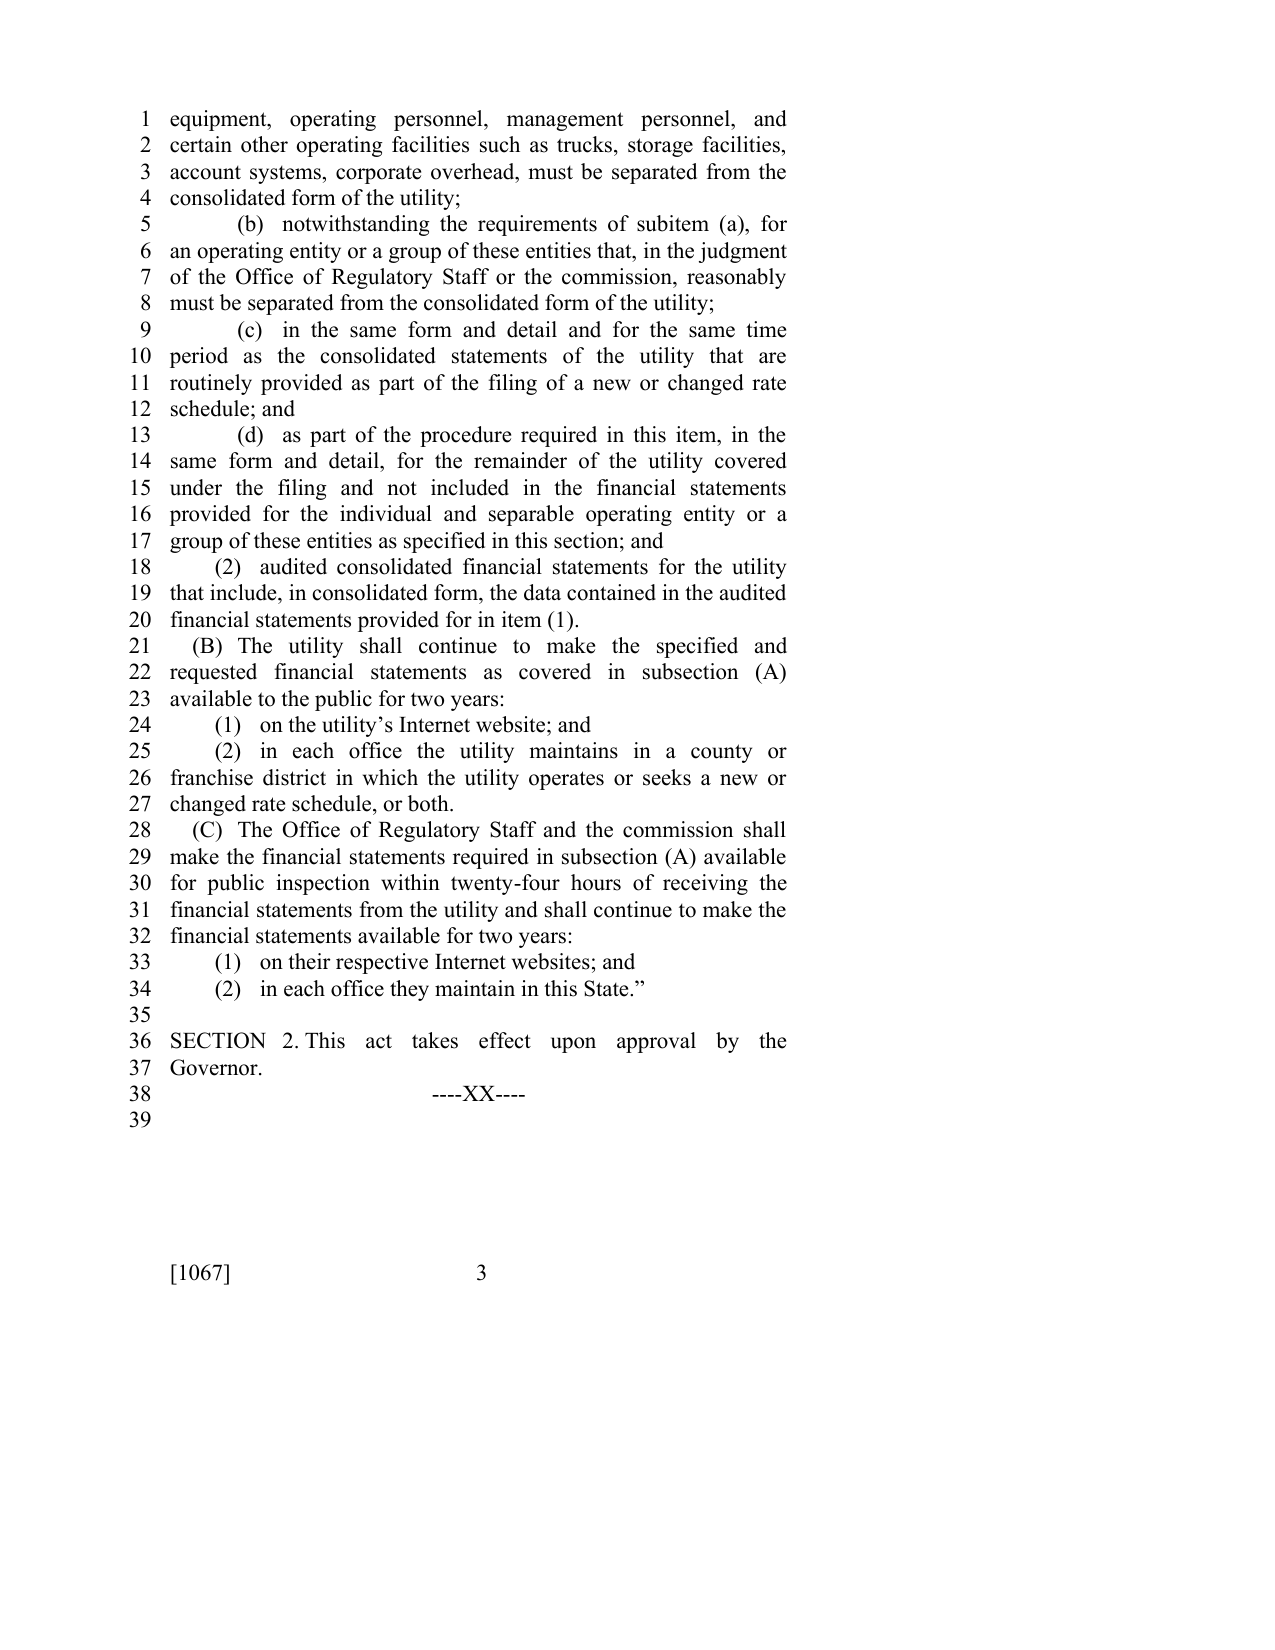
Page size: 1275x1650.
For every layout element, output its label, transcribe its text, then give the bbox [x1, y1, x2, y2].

text (C) The Office of Regulatory Staff and the commission shall make the financial statements required in subsection (A) available for public inspection within twenty-four hours of receiving the financial statements from the utility and shall continue to make the financial statements available for two years: [169, 817, 787, 948]
text (1) on their respective Internet websites; and [169, 948, 787, 975]
text (2) audited consolidated financial statements for the utility that include, in consolidated form, the data contained in the audited financial statements provided for in item (1). [169, 553, 787, 632]
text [169, 105, 787, 210]
text SECTION 2. This act takes effect upon approval by the Governor. [169, 1027, 787, 1080]
text (2) in each office the utility maintains in a county or franchise district in which the utility operates or seeks a new or changed rate schedule, or both. [169, 737, 787, 817]
text (d) as part of the procedure required in this item, in the same form and detail, for the remainder of the utility covered under the filing and not included in the financial statements provided for the individual and separable operating entity or a group of these entities as specified in this section; and [169, 421, 787, 553]
text (B) The utility shall continue to make the specified and requested financial statements as covered in subsection (A) available to the public for two years: [169, 632, 787, 711]
text (b) notwithstanding the requirements of subitem (a), for an operating entity or a group of these entities that, in the judgment of the Office of Regulatory Staff or the commission, reasonably must be separated from the consolidated form of the utility; [169, 210, 787, 316]
text (c) in the same form and detail and for the same time period as the consolidated statements of the utility that are routinely provided as part of the filing of a new or changed rate schedule; and [169, 316, 787, 421]
text (2) in each office they maintain in this State.” [169, 975, 787, 1001]
text (1) on the utility’s Internet website; and [169, 711, 787, 737]
text ----XX---- [169, 1080, 787, 1106]
